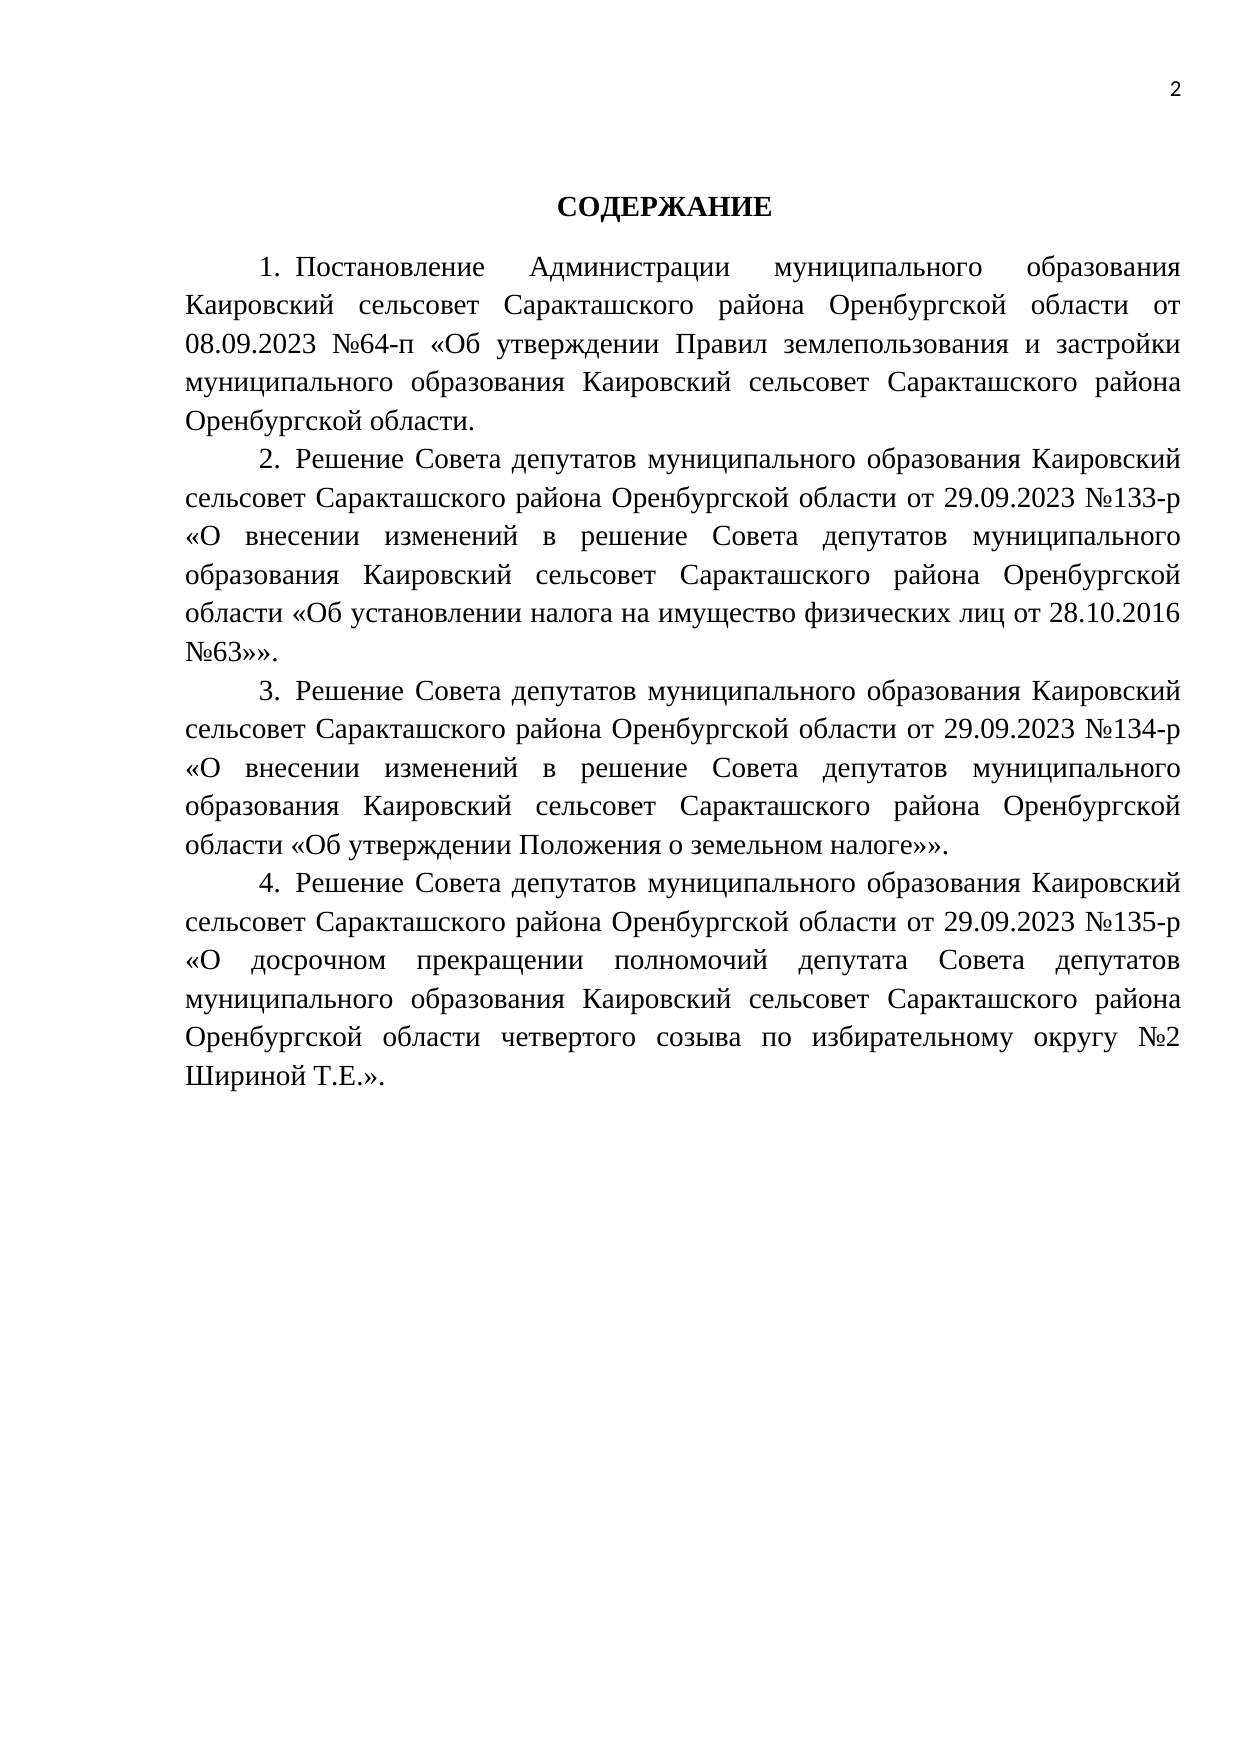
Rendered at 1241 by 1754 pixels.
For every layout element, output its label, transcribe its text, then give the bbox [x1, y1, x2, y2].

list Решение Совета депутатов муниципального образования Каировский сельсовет Саракташского района Оренбургской области от 29.09.2023 №134-р «О внесении изменений в решение Совета депутатов муниципального образования Каировский сельсовет Саракташского района Оренбургской области «Об утверждении Положения о земельном налоге»». [185, 673, 1181, 860]
text СОДЕРЖАНИЕ [148, 189, 1181, 223]
list Решение Совета депутатов муниципального образования Каировский сельсовет Саракташского района Оренбургской области от 29.09.2023 №133-р «О внесении изменений в решение Совета депутатов муниципального образования Каировский сельсовет Саракташского района Оренбургской области «Об установлении налога на имущество физических лиц от 28.10.2016 №63»». [185, 441, 1181, 668]
list Решение Совета депутатов муниципального образования Каировский сельсовет Саракташского района Оренбургской области от 29.09.2023 №135-р «О досрочном прекращении полномочий депутата Совета депутатов муниципального образования Каировский сельсовет Саракташского района Оренбургской области четвертого созыва по избирательному округу №2 Шириной Т.Е.». [185, 865, 1181, 1092]
list Постановление Администрации муниципального образования Каировский сельсовет Саракташского района Оренбургской области от 08.09.2023 №64-п «Об утверждении Правил землепользования и застройки муниципального образования Каировский сельсовет Саракташского района Оренбургской области. [185, 249, 1181, 436]
